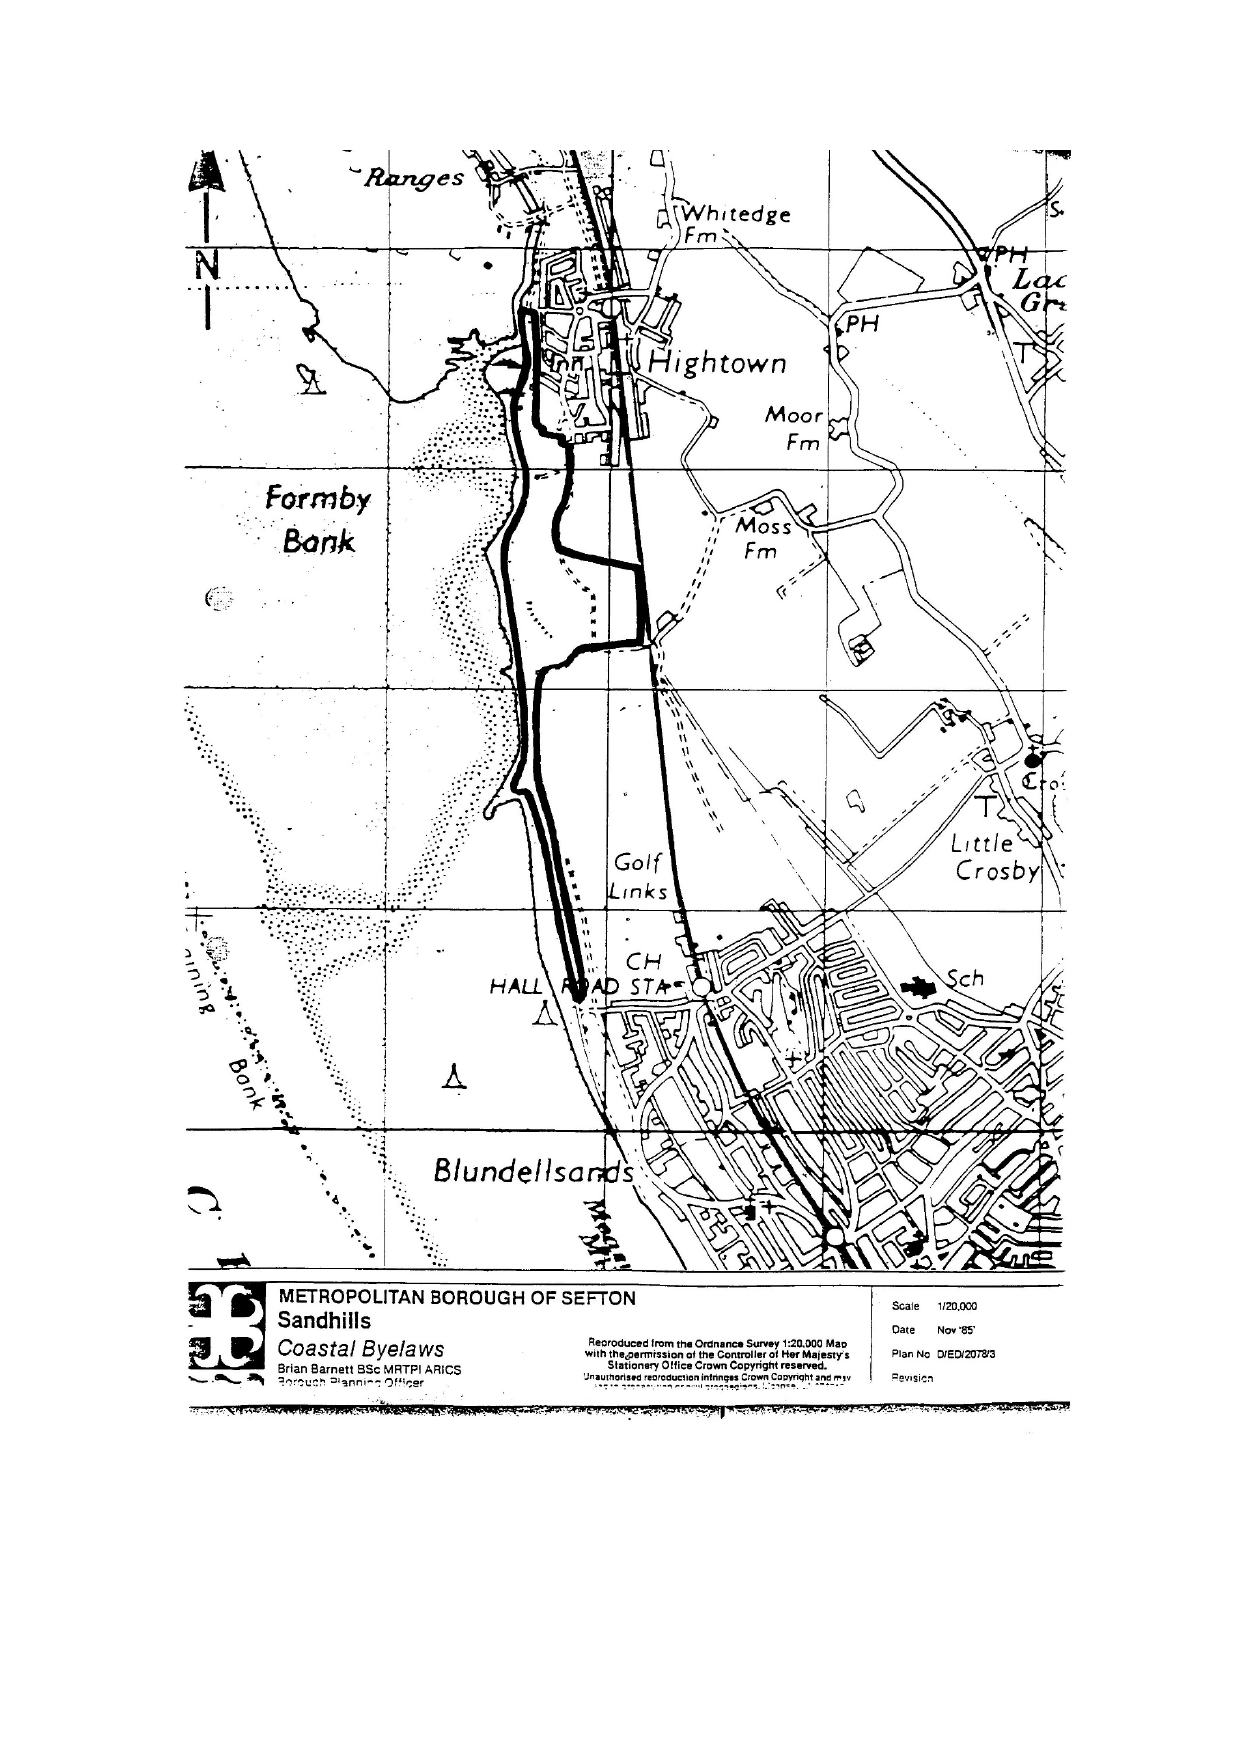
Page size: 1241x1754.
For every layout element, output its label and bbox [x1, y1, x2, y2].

picture [150, 150, 1091, 1445]
